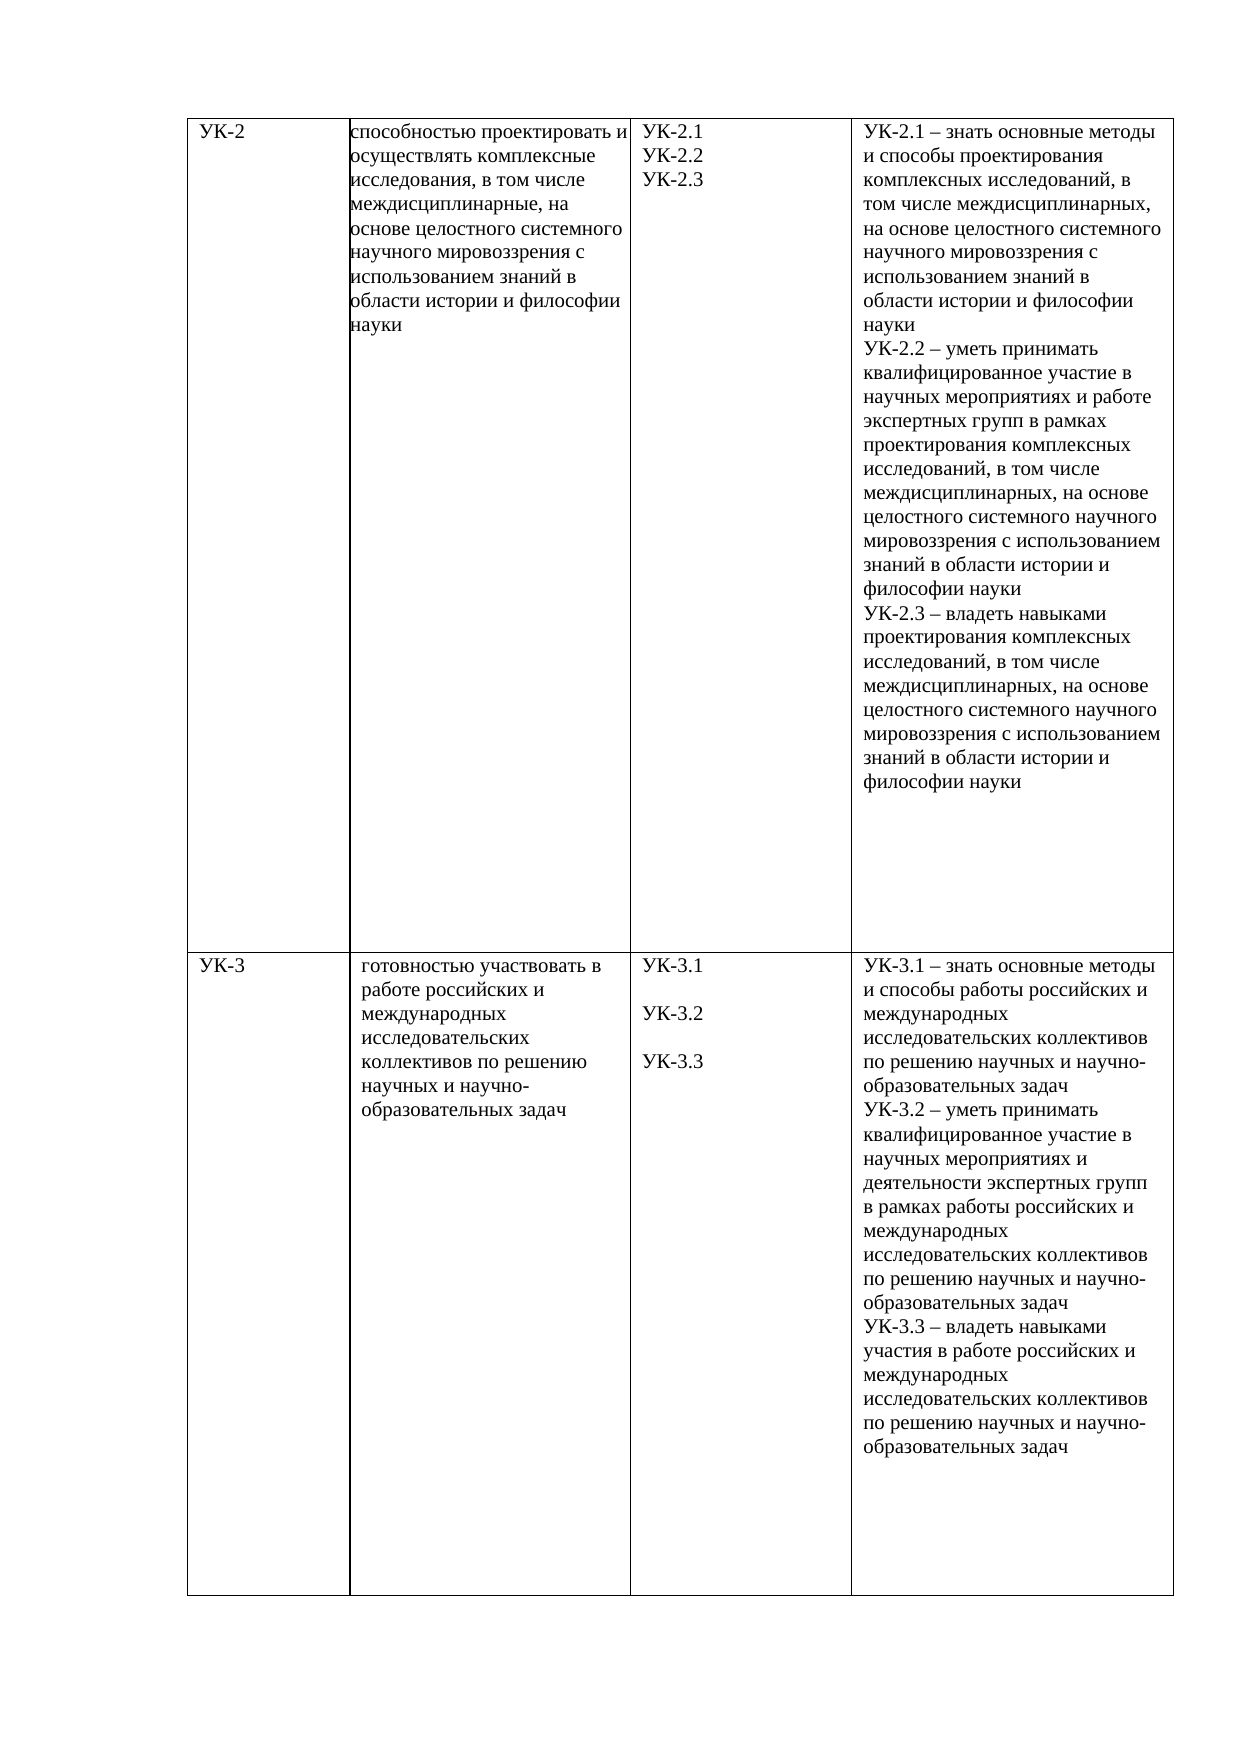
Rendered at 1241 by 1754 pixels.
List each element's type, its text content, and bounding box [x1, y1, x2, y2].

table_cell готовностью участвовать в работе российских и международных исследовательских коллективов по решению научных и научно-образовательных задач [351, 953, 630, 1595]
table_cell УК-3.1 УК-3.2 УК-3.3 [631, 953, 851, 1595]
table_cell УК-2 [188, 119, 349, 952]
table_cell УК-2.1 УК-2.2 УК-2.3 [631, 119, 851, 952]
table_cell УК-2.1 – знать основные методы и способы проектирования комплексных исследований, в том числе междисциплинарных, на основе целостного системного научного мировоззрения с использованием знаний в области истории и философии науки УК-2.2 – уметь принимать квалифицированное участие в научных мероприятиях и работе экспертных групп в рамках проектирования комплексных исследований, в том числе междисциплинарных, на основе целостного системного научного мировоззрения с использованием знаний в области истории и философии науки УК-2.3 – владеть навыками проектирования комплексных исследований, в том числе междисциплинарных, на основе целостного системного научного мировоззрения с использованием знаний в области истории и философии науки [852, 119, 1173, 952]
table_cell УК-3 [188, 953, 349, 1595]
table_cell УК-3.1 – знать основные методы и способы работы российских и международных исследовательских коллективов по решению научных и научно-образовательных задач УК-3.2 – уметь принимать квалифицированное участие в научных мероприятиях и деятельности экспертных групп в рамках работы российских и международных исследовательских коллективов по решению научных и научно-образовательных задач УК-3.3 – владеть навыками участия в работе российских и международных исследовательских коллективов по решению научных и научно-образовательных задач [852, 953, 1173, 1595]
table_cell способностью проектировать и осуществлять комплексные исследования, в том числе междисциплинарные, на основе целостного системного научного мировоззрения с использованием знаний в области истории и философии науки [351, 119, 630, 952]
